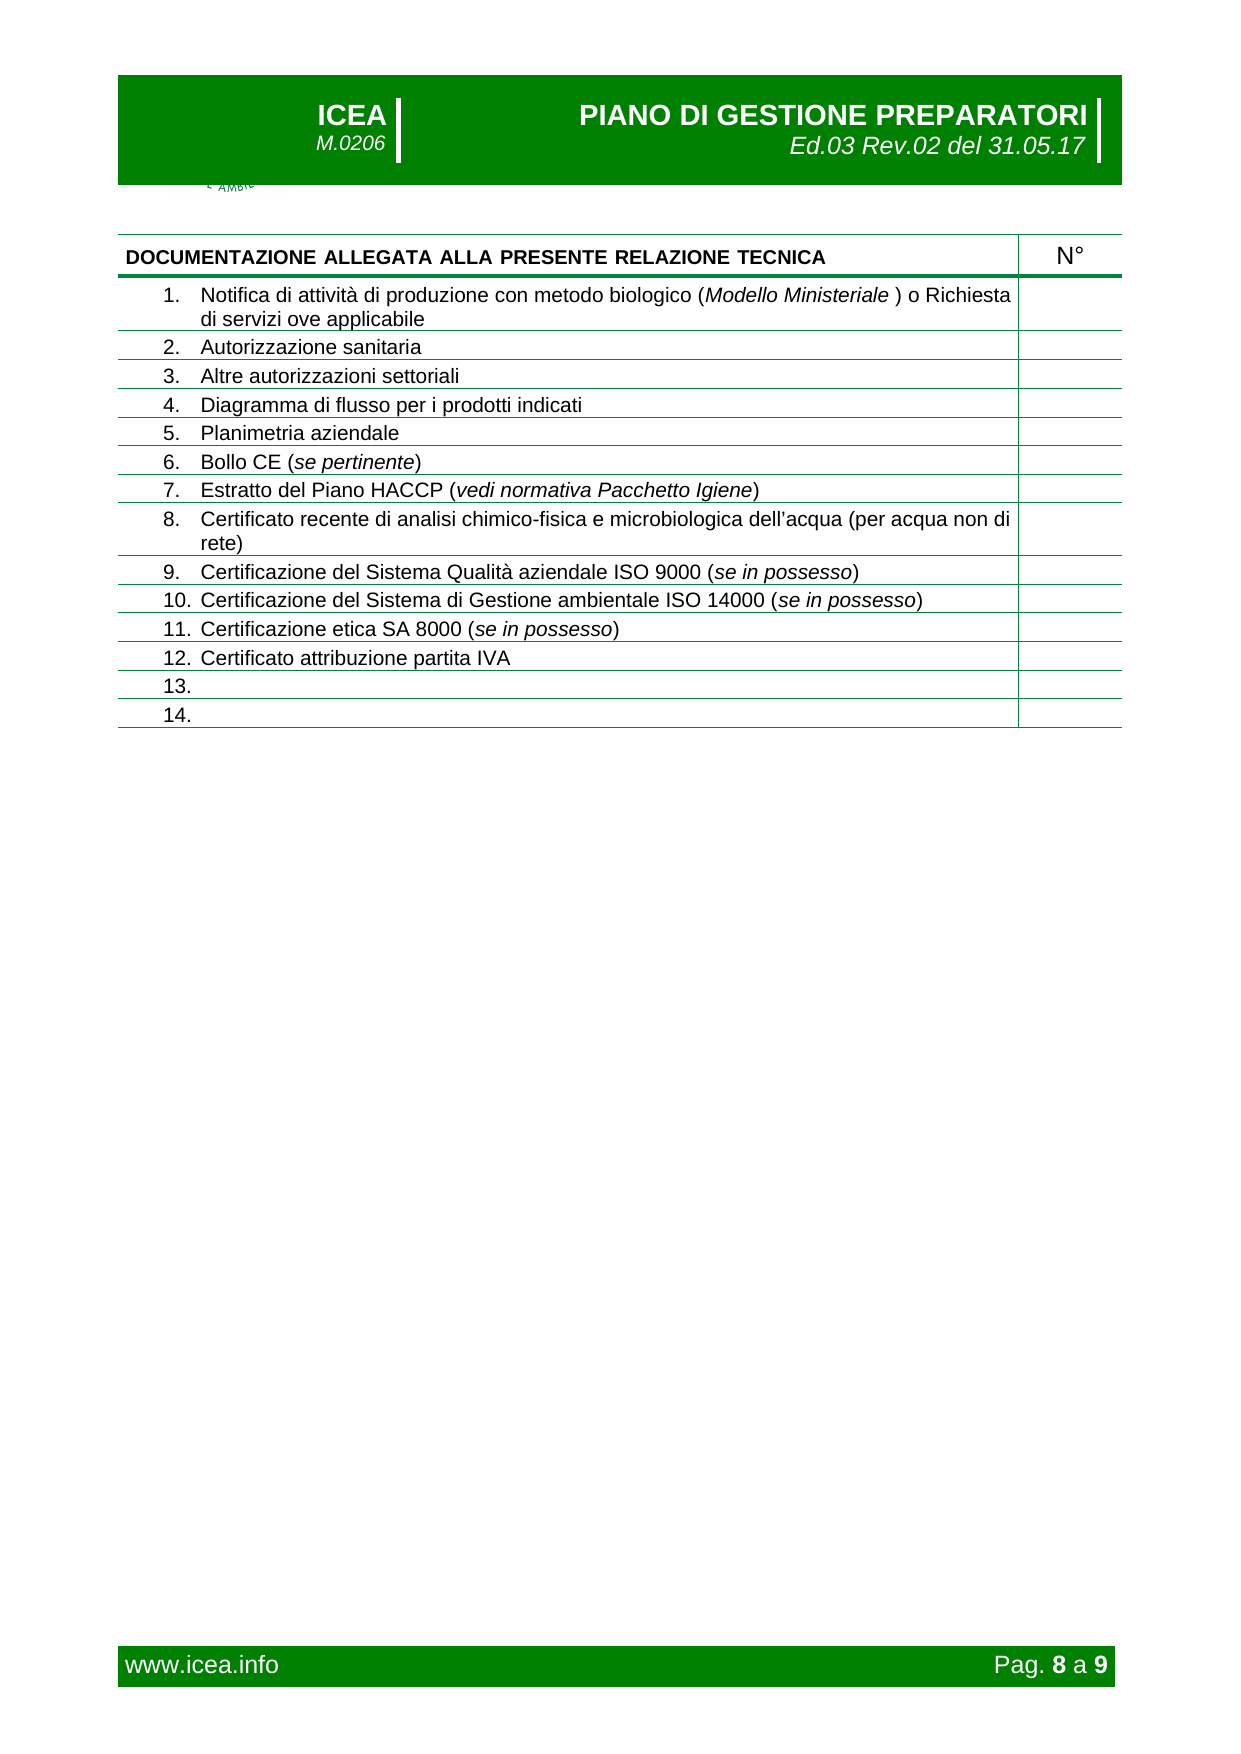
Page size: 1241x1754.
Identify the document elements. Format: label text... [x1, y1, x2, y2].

table_cell [118, 699, 1018, 727]
table_cell [1019, 446, 1122, 474]
table_cell Certificazione etica SA 8000 (se in possesso) [118, 613, 1018, 641]
table_cell [1019, 418, 1122, 445]
table_cell [1019, 585, 1122, 612]
table_cell [1019, 360, 1122, 388]
picture [169, 185, 290, 195]
table_cell [1019, 475, 1122, 502]
table_cell Certificazione del Sistema di Gestione ambientale ISO 14000 (se in possesso) [118, 585, 1018, 612]
table_cell [1019, 389, 1122, 416]
table_cell [118, 671, 1018, 698]
table_cell [1019, 556, 1122, 583]
table_header N° [1019, 235, 1122, 274]
table_header documentazione allegata alla presente relazione tecnica [118, 235, 1018, 274]
table_cell [1019, 331, 1122, 359]
table_cell Planimetria aziendale [118, 418, 1018, 445]
table_cell [1019, 278, 1122, 330]
table_cell Diagramma di flusso per i prodotti indicati [118, 389, 1018, 416]
table_cell Certificazione del Sistema Qualità aziendale ISO 9000 (se in possesso) [118, 556, 1018, 583]
table_cell [1019, 503, 1122, 555]
table_cell Bollo CE (se pertinente) [118, 446, 1018, 474]
table_cell Estratto del Piano HACCP (vedi normativa Pacchetto Igiene) [118, 475, 1018, 502]
table_cell Altre autorizzazioni settoriali [118, 360, 1018, 388]
table_cell Notifica di attività di produzione con metodo biologico (Modello Ministeriale ) o Richiesta di servizi ove applicabile [118, 278, 1018, 330]
table_cell Certificato recente di analisi chimico-fisica e microbiologica dell’acqua (per acqua non di rete) [118, 503, 1018, 555]
table_cell [1019, 671, 1122, 698]
table_cell [1019, 699, 1122, 727]
table_cell Certificato attribuzione partita IVA [118, 642, 1018, 669]
table_cell Autorizzazione sanitaria [118, 331, 1018, 359]
table_cell [1019, 642, 1122, 669]
table_cell [1019, 613, 1122, 641]
